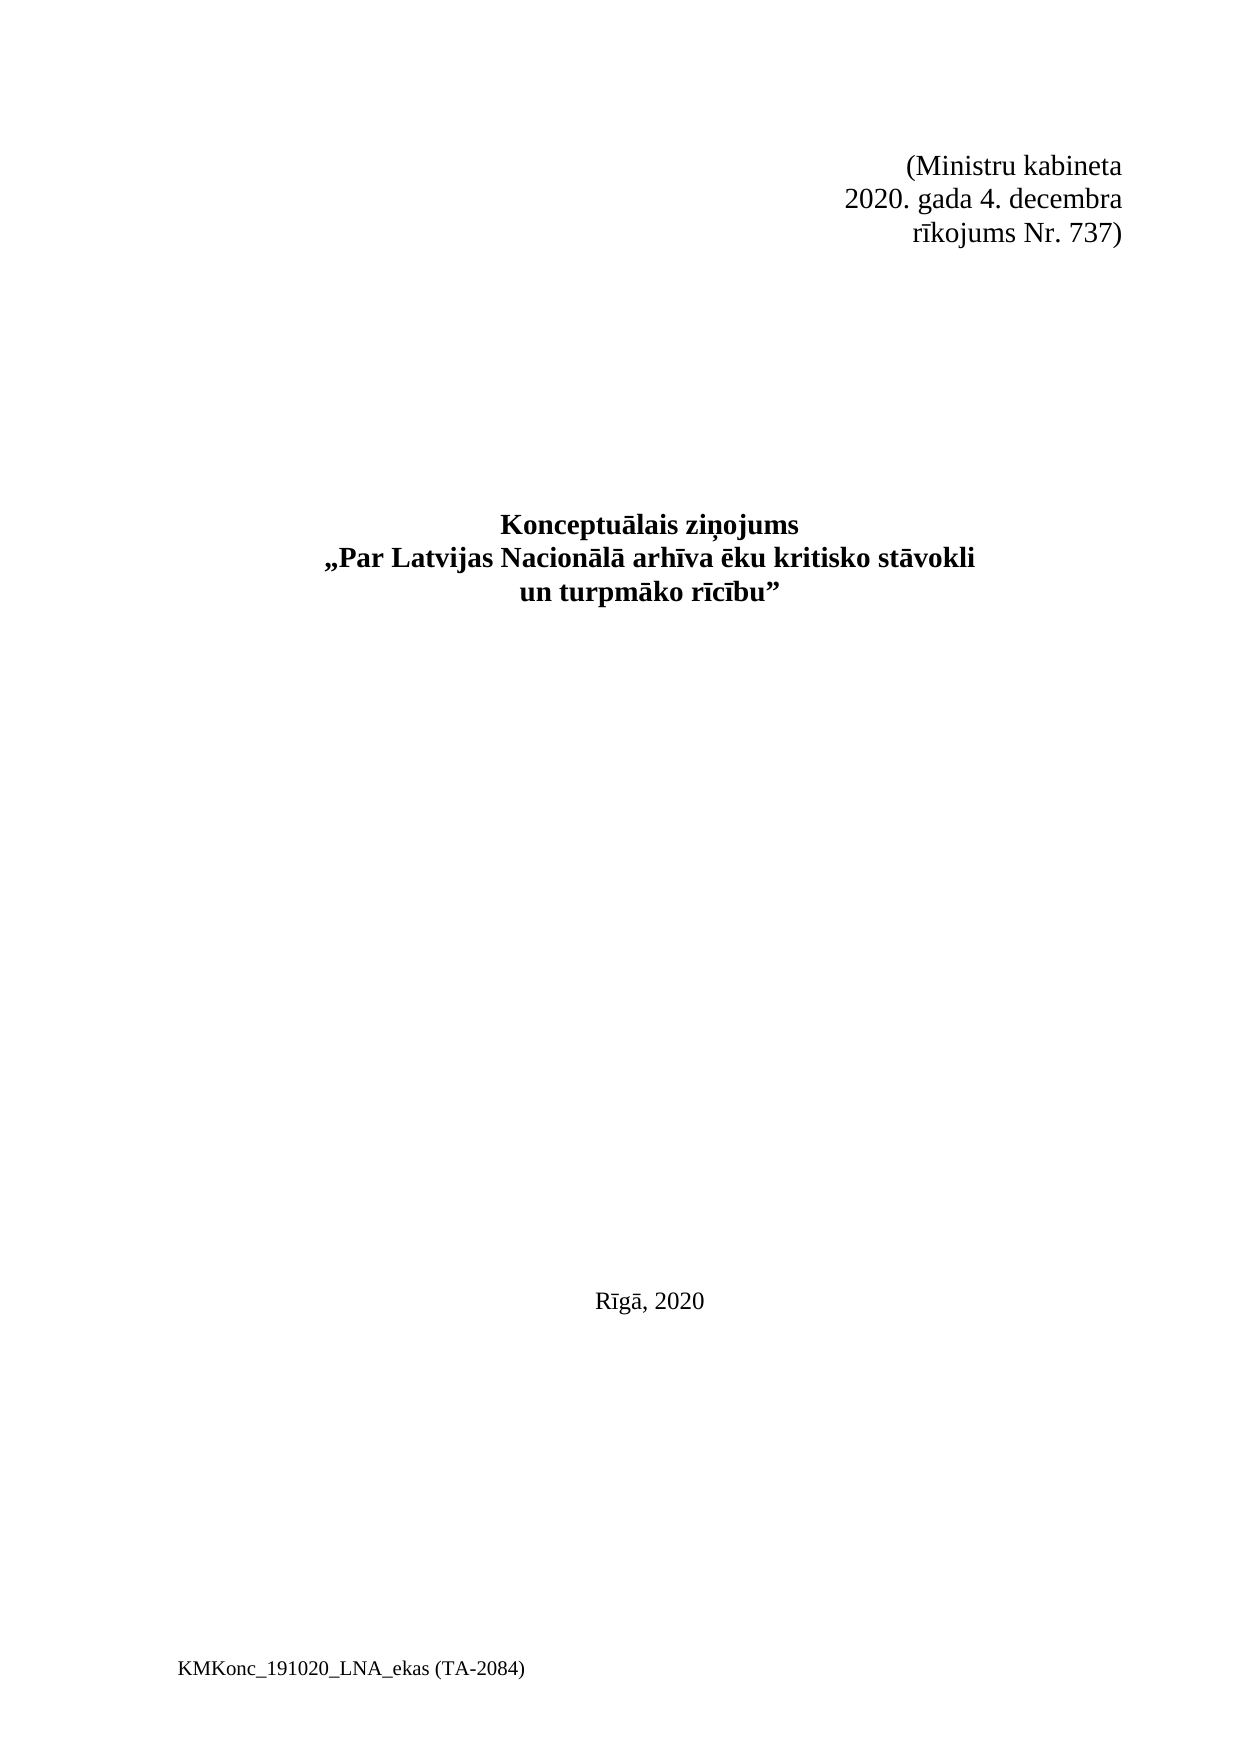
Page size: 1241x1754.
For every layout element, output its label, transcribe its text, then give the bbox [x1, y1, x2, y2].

text Rīgā, 2020 [177, 1286, 1122, 1314]
text rīkojums Nr. 737) [177, 215, 1122, 248]
title Konceptuālais ziņojums [177, 507, 1122, 541]
text (Ministru kabineta [177, 148, 1122, 181]
title „Par Latvijas Nacionālā arhīva ēku kritisko stāvokli [177, 541, 1122, 574]
text 2020. gada 4. decembra [177, 181, 1122, 215]
title un turpmāko rīcību” [177, 574, 1122, 608]
